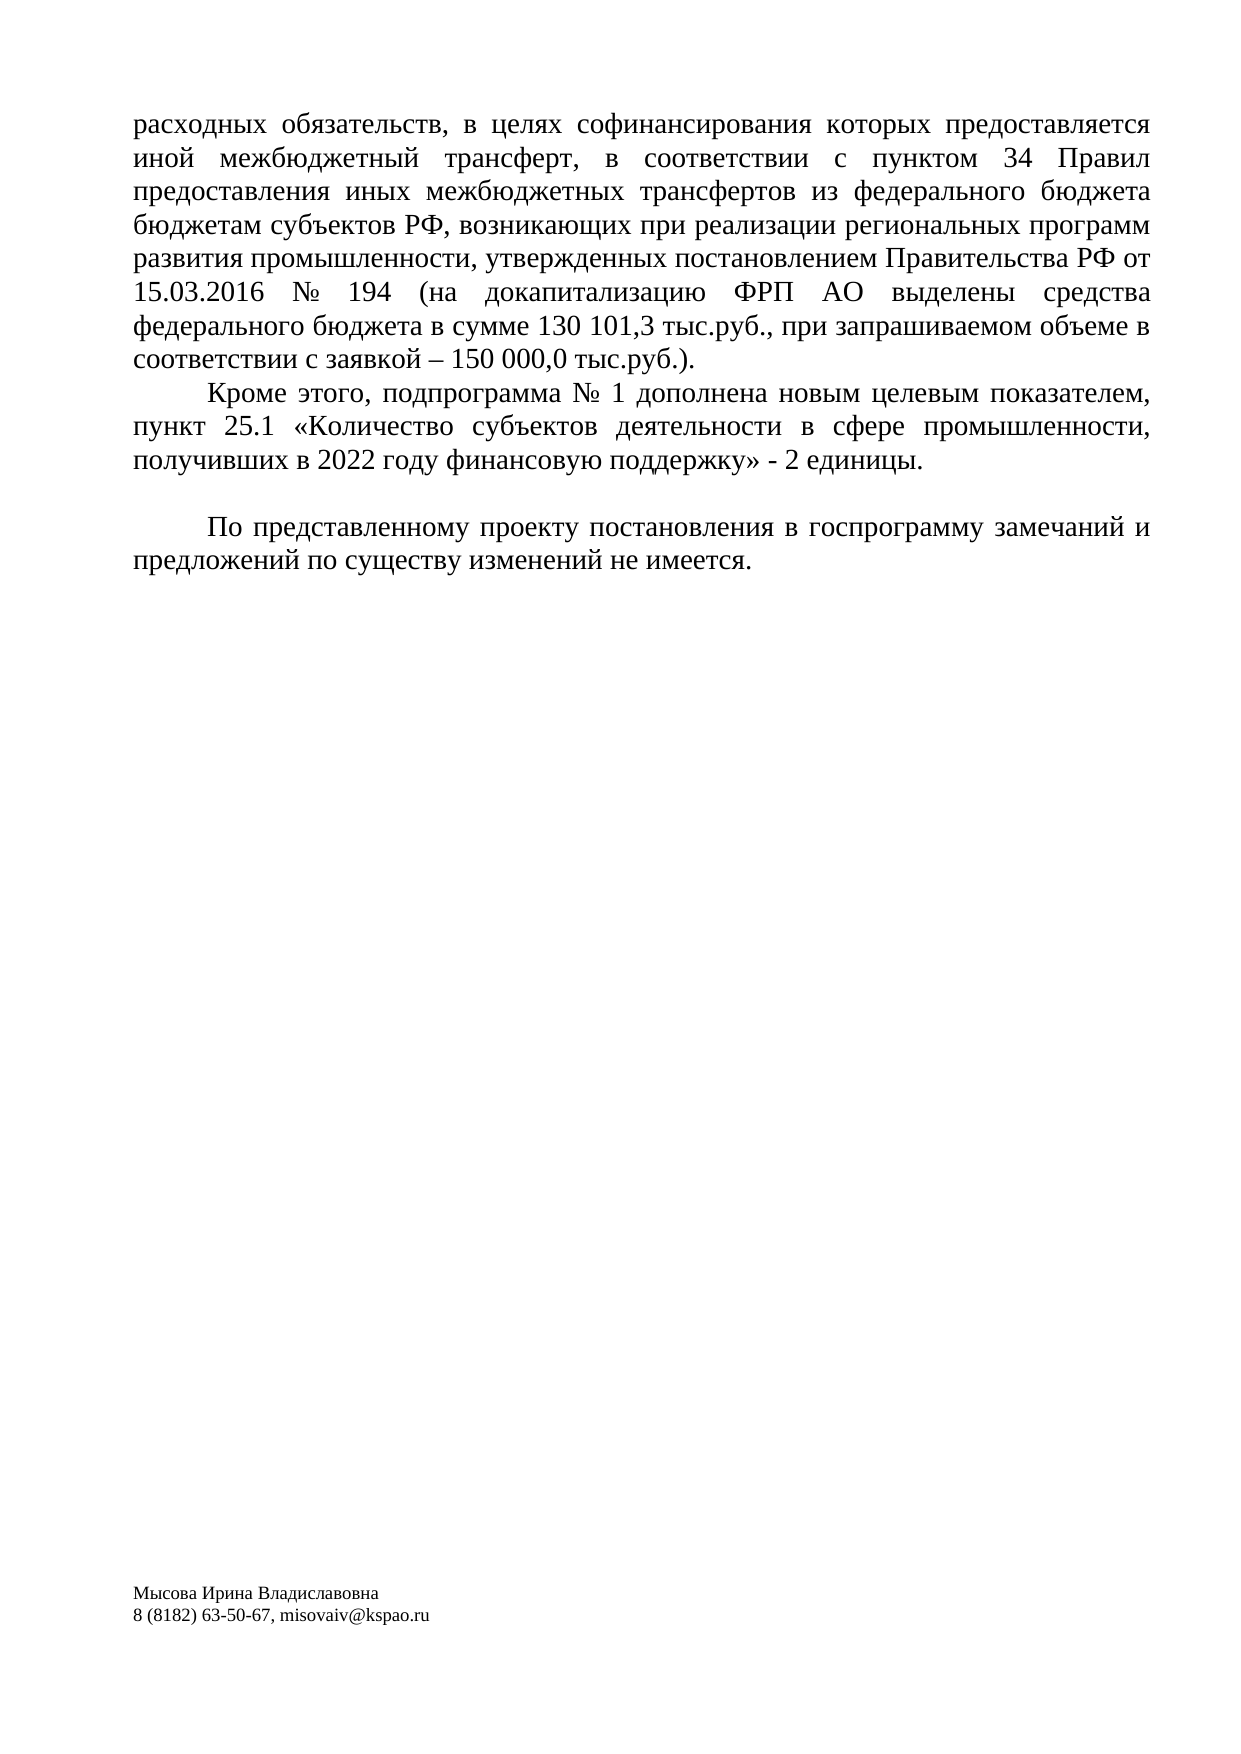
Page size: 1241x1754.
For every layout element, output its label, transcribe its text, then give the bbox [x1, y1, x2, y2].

text По представленному проекту постановления в госпрограмму замечаний и предложений по существу изменений не имеется. [133, 509, 1152, 576]
text 8 (8182) 63-50-67, misovaiv@kspao.ru [133, 1604, 1152, 1625]
text Мысова Ирина Владиславовна [133, 1582, 1152, 1604]
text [133, 106, 1152, 375]
text Кроме этого, подпрограмма № 1 дополнена новым целевым показателем, пункт 25.1 «Количество субъектов деятельности в сфере промышленности, получивших в 2022 году финансовую поддержку» - 2 единицы. [133, 375, 1152, 475]
